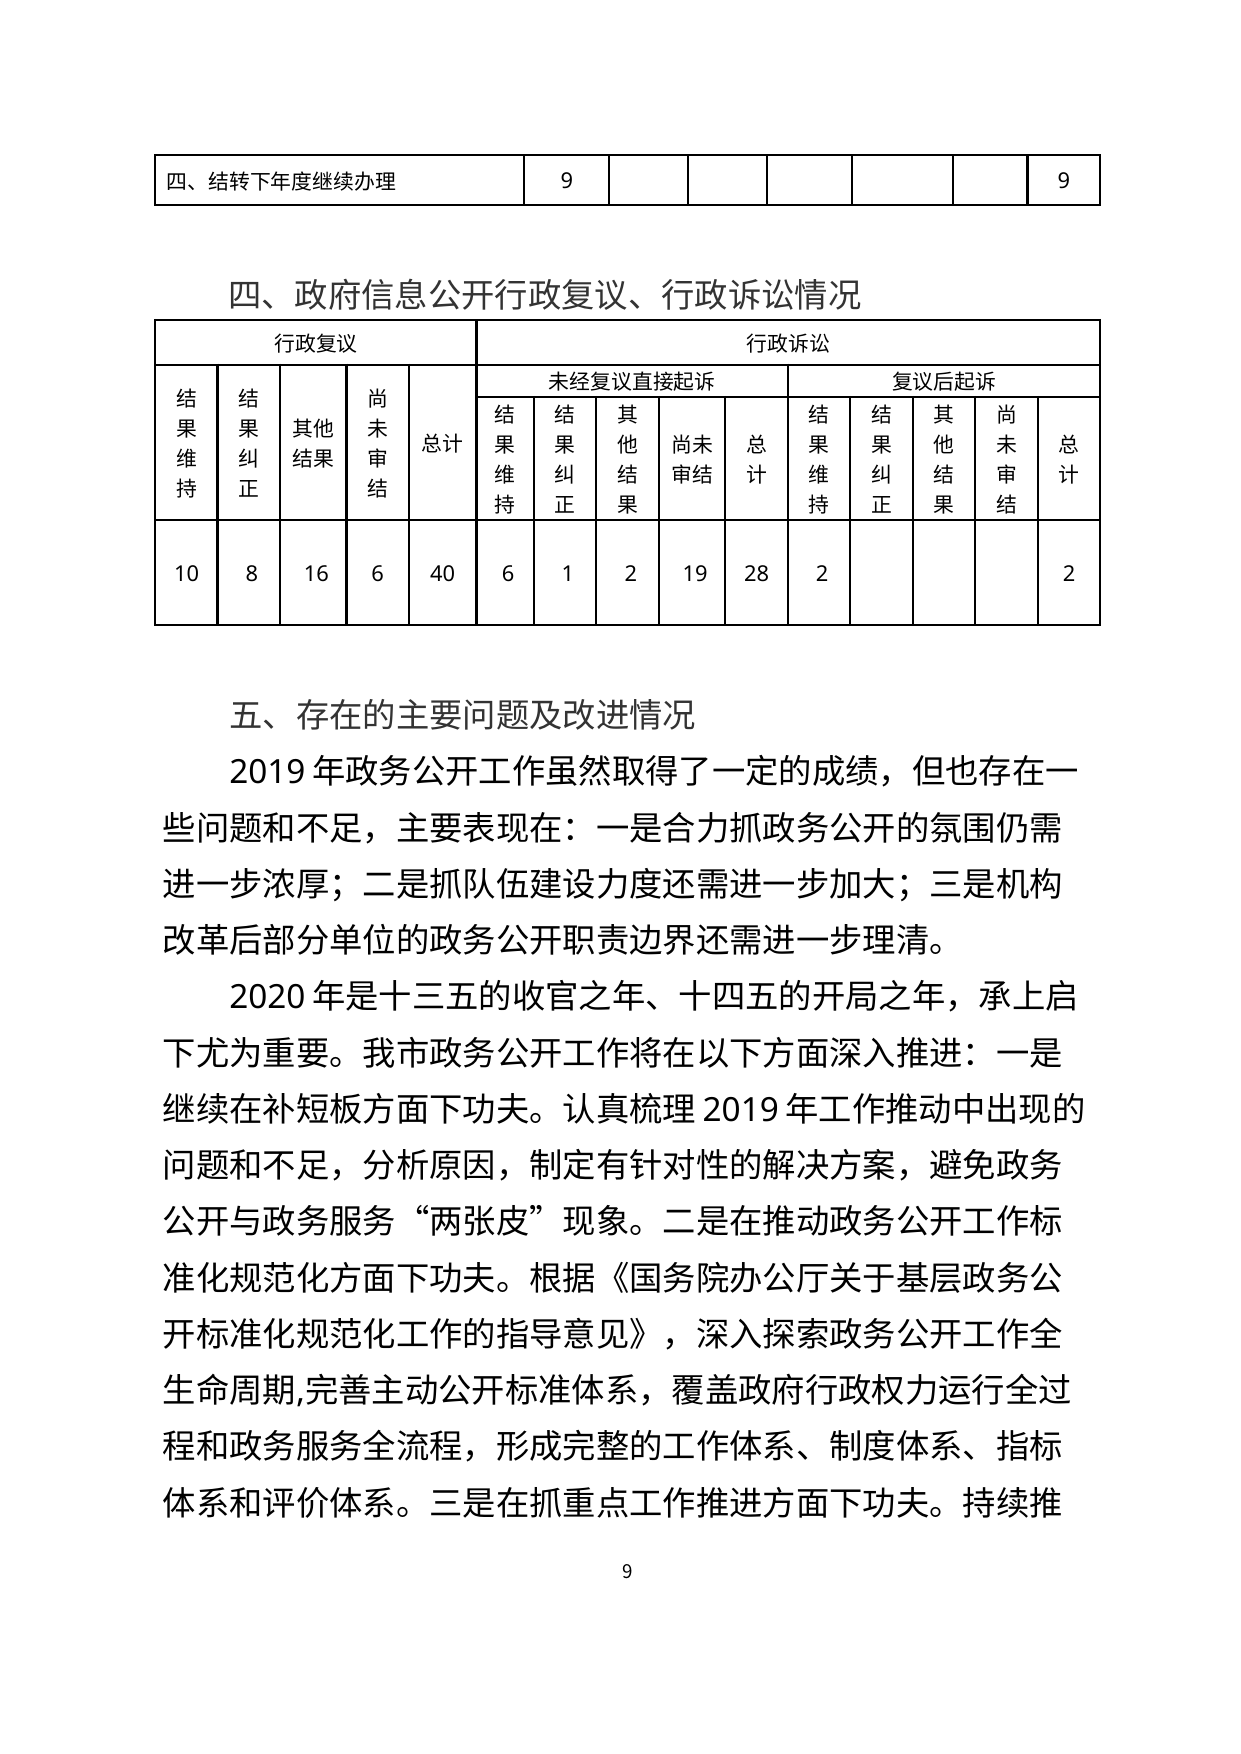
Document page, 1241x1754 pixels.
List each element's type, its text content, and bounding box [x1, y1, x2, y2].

table_cell 结果维持 [478, 398, 533, 519]
table_cell 其他结果 [281, 366, 345, 519]
table_cell 四、结转下年度继续办理 [156, 156, 523, 204]
table_cell 19 [660, 521, 724, 624]
table_cell 复议后起诉 [789, 366, 1099, 396]
table_cell 尚未审结 [976, 398, 1037, 519]
table_cell 尚未审结 [348, 366, 408, 519]
table_cell 6 [348, 521, 408, 624]
table_cell 结果纠正 [219, 366, 279, 519]
table_cell 9 [525, 156, 608, 204]
text 五、存在的主要问题及改进情况 [162, 682, 1093, 739]
table_cell 9 [1029, 156, 1099, 204]
table_cell [689, 156, 766, 204]
table_cell [976, 521, 1037, 624]
table_cell 总计 [410, 366, 475, 519]
table_cell 16 [281, 521, 345, 624]
table_cell 其他结果 [597, 398, 658, 519]
text 四、政府信息公开行政复议、行政诉讼情况 [162, 262, 1093, 319]
table_cell 8 [219, 521, 279, 624]
table_cell 总计 [726, 398, 787, 519]
table_cell 未经复议直接起诉 [478, 366, 787, 396]
table_cell 2 [1039, 521, 1099, 624]
table_cell 结果纠正 [851, 398, 912, 519]
table_header 行政复议 [156, 321, 475, 363]
table_cell 40 [410, 521, 475, 624]
table_cell 28 [726, 521, 787, 624]
table_cell 2 [597, 521, 658, 624]
table_cell 10 [156, 521, 216, 624]
table_cell [768, 156, 851, 204]
table_cell [853, 156, 952, 204]
table_cell 结果维持 [789, 398, 849, 519]
table_cell 结果维持 [156, 366, 216, 519]
table_cell [954, 156, 1026, 204]
table_cell 1 [535, 521, 595, 624]
table_cell 2 [789, 521, 849, 624]
text 2019年政务公开工作虽然取得了一定的成绩，但也存在一些问题和不足，主要表现在：一是合力抓政务公开的氛围仍需进一步浓厚；二是抓队伍建设力度还需进一步加大；三是机构改革后部分单位的政务公开职责边界还需进一步理清。 [162, 739, 1093, 964]
table_cell 6 [478, 521, 533, 624]
table_cell [610, 156, 687, 204]
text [162, 964, 1093, 1526]
table_cell 其他结果 [914, 398, 974, 519]
table_cell 总计 [1039, 398, 1099, 519]
table_cell [914, 521, 974, 624]
table_cell 结果纠正 [535, 398, 595, 519]
table_cell 尚未审结 [660, 398, 724, 519]
table_header 行政诉讼 [478, 321, 1099, 363]
table_cell [851, 521, 912, 624]
